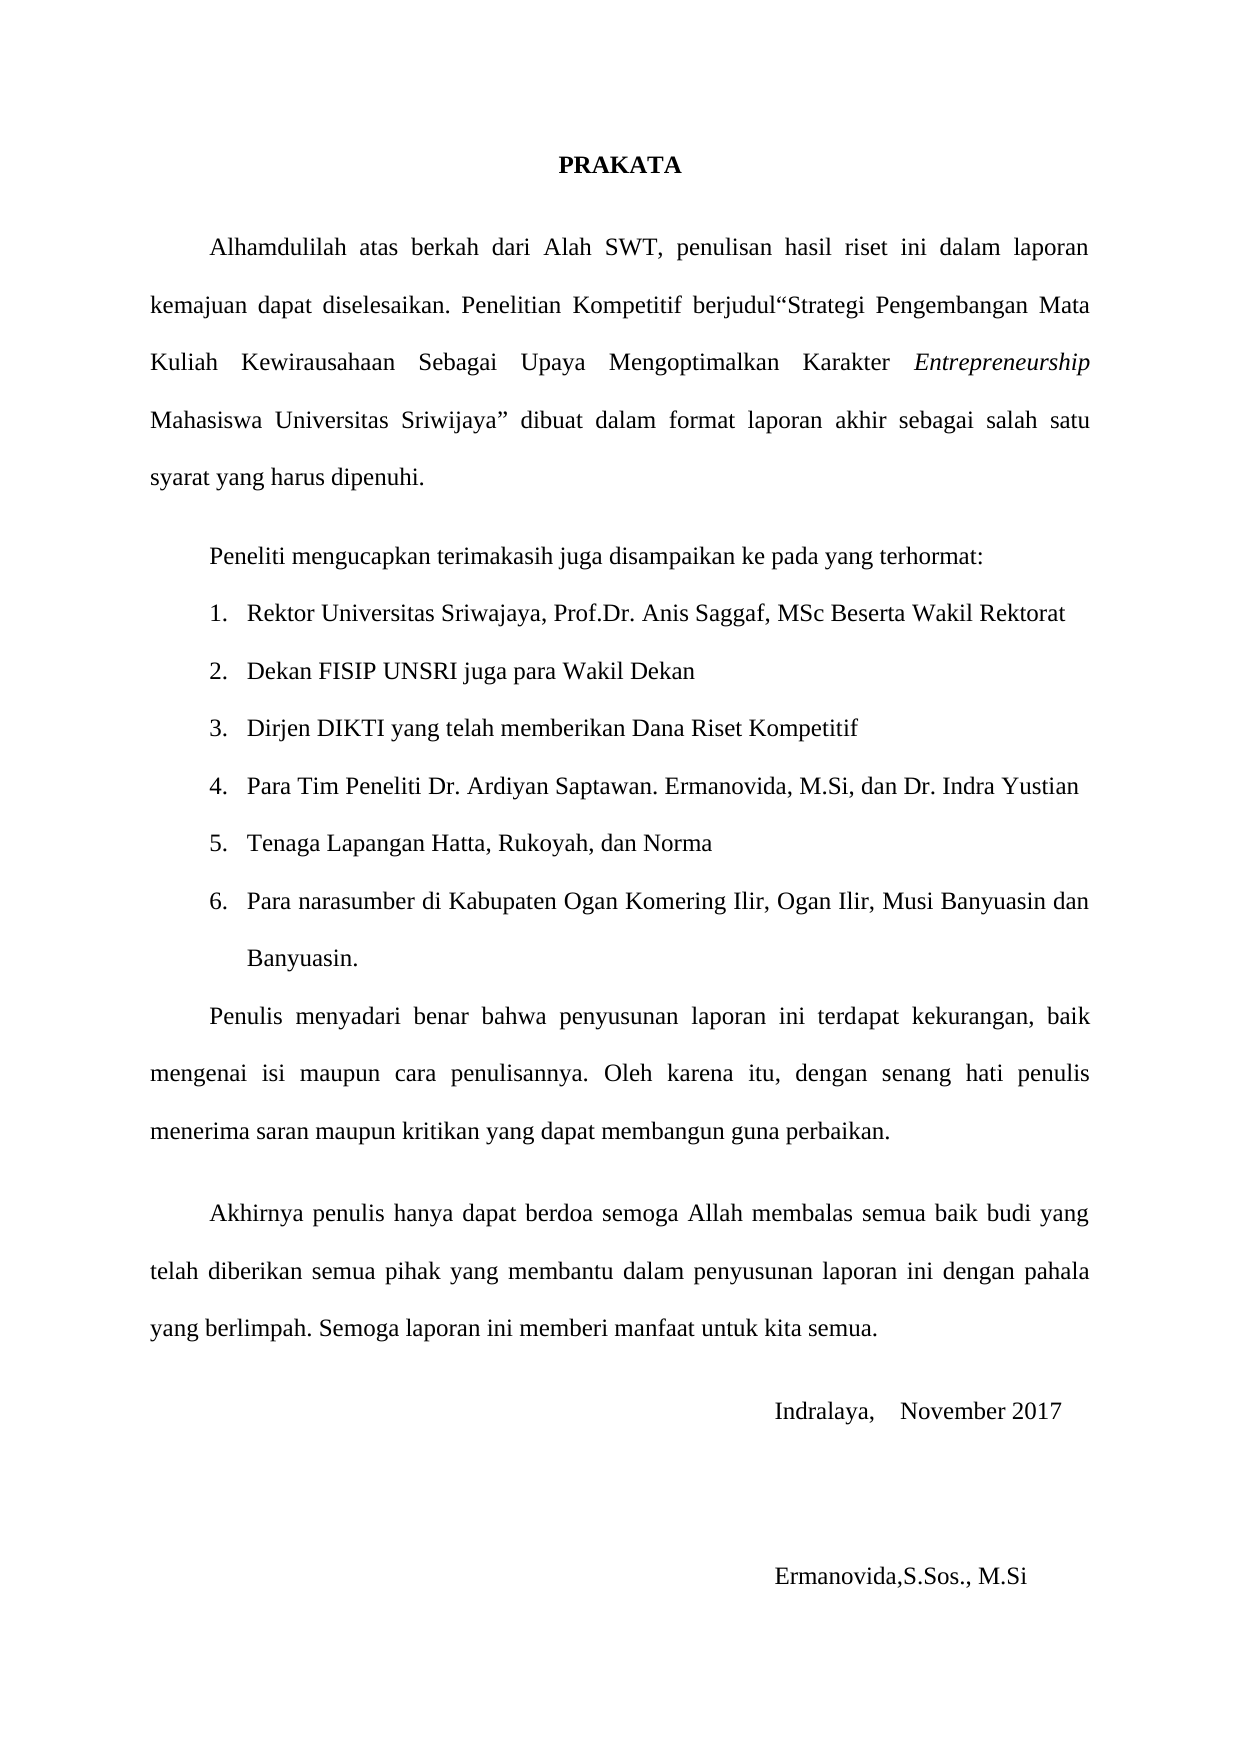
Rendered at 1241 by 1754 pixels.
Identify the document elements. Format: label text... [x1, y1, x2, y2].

list Dekan FISIP UNSRI juga para Wakil Dekan [209, 656, 1090, 684]
list Tenaga Lapangan Hatta, Rukoyah, dan Norma [209, 828, 1090, 857]
text Akhirnya penulis hanya dapat berdoa semoga Allah membalas semua baik budi yang telah diberikan semua pihak yang membantu dalam penyusunan laporan ini dengan pahala yang berlimpah. Semoga laporan ini memberi manfaat untuk kita semua. [150, 1198, 1090, 1342]
text Peneliti mengucapkan terimakasih juga disampaikan ke pada yang terhormat: [150, 541, 1090, 569]
text Alhamdulilah atas berkah dari Alah SWT, penulisan hasil riset ini dalam laporan kemajuan dapat diselesaikan. Penelitian Kompetitif berjudul“Strategi Pengembangan Mata Kuliah Kewirausahaan Sebagai Upaya Mengoptimalkan Karakter Entrepreneurship Mahasiswa Universitas Sriwijaya” dibuat dalam format laporan akhir sebagai salah satu syarat yang harus dipenuhi. [150, 232, 1090, 491]
list Para narasumber di Kabupaten Ogan Komering Ilir, Ogan Ilir, Musi Banyuasin dan Banyuasin. [209, 886, 1090, 972]
text Indralaya, November 2017 [150, 1396, 1090, 1424]
text Ermanovida,S.Sos., M.Si [150, 1561, 1090, 1589]
text Penulis menyadari benar bahwa penyusunan laporan ini terdapat kekurangan, baik mengenai isi maupun cara penulisannya. Oleh karena itu, dengan senang hati penulis menerima saran maupun kritikan yang dapat membangun guna perbaikan. [150, 1001, 1090, 1144]
list Rektor Universitas Sriwajaya, Prof.Dr. Anis Saggaf, MSc Beserta Wakil Rektorat [209, 598, 1090, 627]
list Para Tim Peneliti Dr. Ardiyan Saptawan. Ermanovida, M.Si, dan Dr. Indra Yustian [209, 771, 1090, 799]
list Dirjen DIKTI yang telah memberikan Dana Riset Kompetitif [209, 713, 1090, 742]
text PRAKATA [150, 150, 1090, 179]
